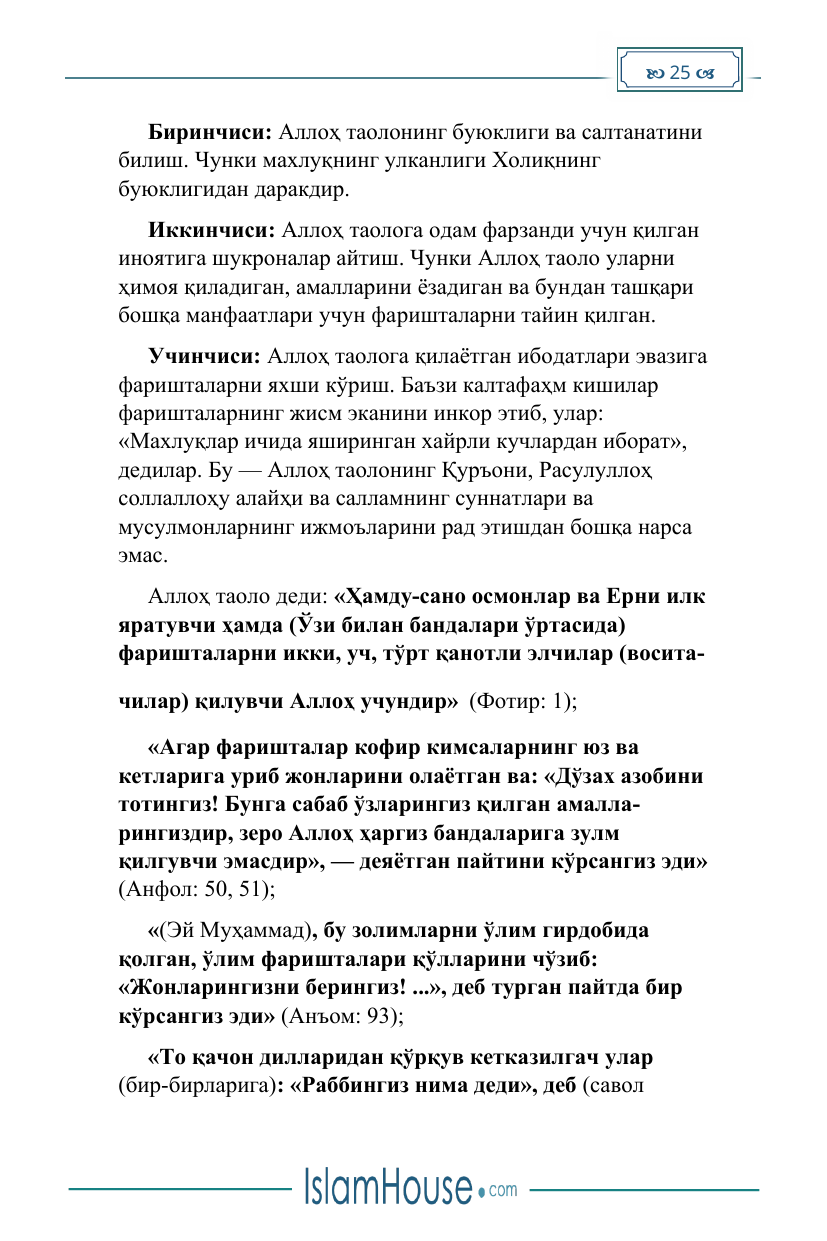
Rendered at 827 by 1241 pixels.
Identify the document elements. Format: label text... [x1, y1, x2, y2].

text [118, 1043, 709, 1097]
text Учинчиси: Аллоҳ таолога қилаётган ибодатлари эвазига фаришталарни яхши кўриш. Баъзи калтафаҳм кишилар фаришталарнинг жисм эканини инкор этиб, улар: «Махлуқлар ичида яширинган хайрли кучлардан иборат», дедилар. Бу — Аллоҳ таолонинг Қуръони, Расулуллоҳ соллаллоҳу алайҳи ва салламнинг суннатлари ва мусулмонларнинг ижмоъларини рад этишдан бошқа нарса эмас. [118, 342, 709, 568]
text «Агар фаришталар кофир кимсаларнинг юз ва кетларига уриб жонларини олаётган ва: «Дўзах азобини тотингиз! Бунга сабаб ўзларингиз қилган амалларингиздир, зеро Аллоҳ ҳаргиз бандаларига зулм қилгувчи эмасдир», — деяётган пайтини кўрсангиз эди» (Анфол: 50, 51); [118, 733, 709, 902]
text Биринчиси: Аллоҳ таолонинг буюклиги ва салтанатини билиш. Чунки махлуқнинг улканлиги Холиқнинг буюклигидан даракдир. [118, 118, 709, 201]
picture [298, 1160, 760, 1214]
text «(Эй Муҳаммад), бу золимларни ўлим гирдобида қолган, ўлим фаришталари қўлларини чўзиб: «Жонларингизни берингиз! ...», деб турган пайтда бир кўрсангиз эди» (Анъом: 93); [118, 916, 709, 1028]
text Аллоҳ таоло деди: «Ҳамду-сано осмонлар ва Ерни илк яратувчи ҳамда (Ўзи билан бандалари ўртасида) фаришталарни икки, уч, тўрт қанотли элчилар (воситачилар) қилувчи Аллоҳ учундир» (Фотир: 1); [118, 582, 709, 717]
picture [62, 1159, 292, 1213]
text Иккинчиси: Аллоҳ таолога одам фарзанди учун қилган иноятига шукроналар айтиш. Чунки Аллоҳ таоло уларни ҳимоя қиладиган, амалларини ёзадиган ва бундан ташқари бошқа манфаатлари учун фаришталарни тайин қилган. [118, 216, 709, 328]
